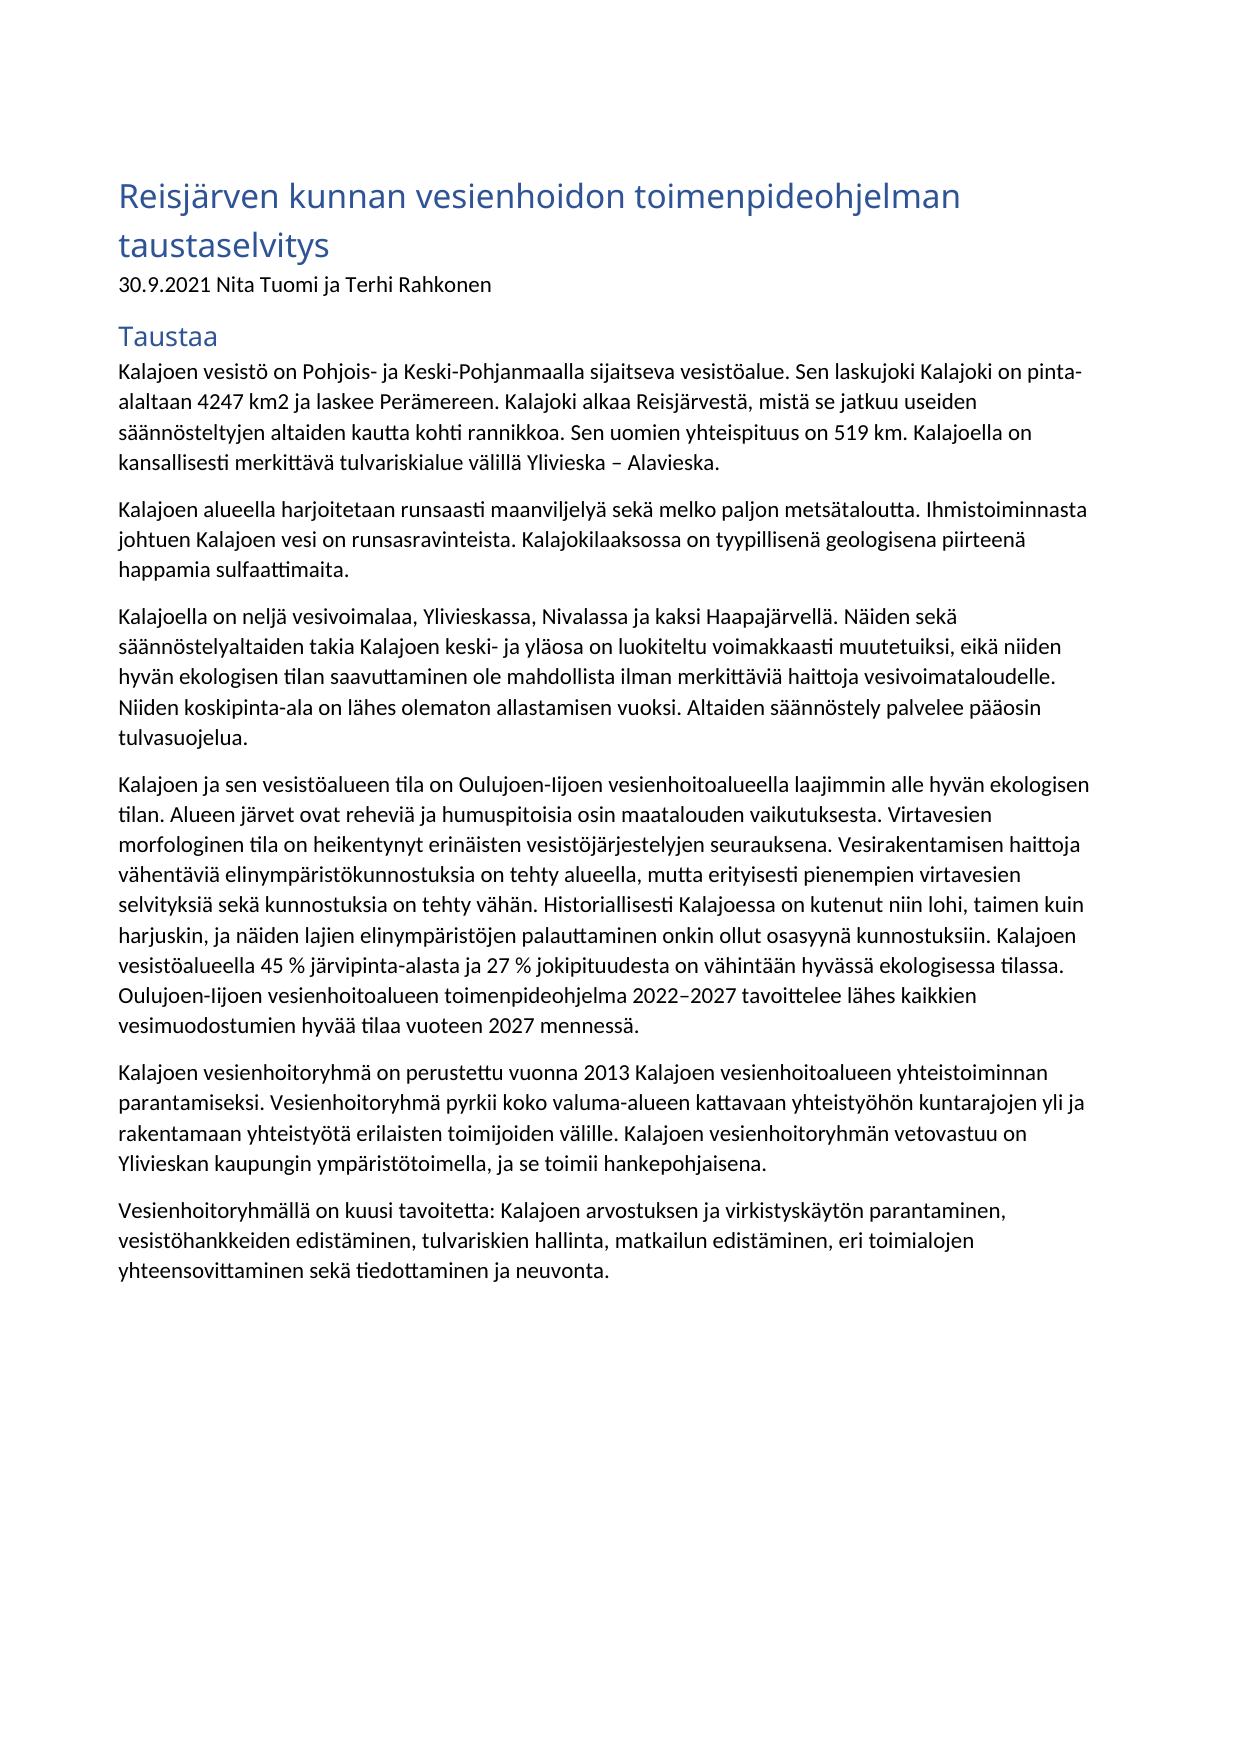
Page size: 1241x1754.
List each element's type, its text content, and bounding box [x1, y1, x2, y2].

text Kalajoen ja sen vesistöalueen tila on Oulujoen-Iijoen vesienhoitoalueella laajimmin alle hyvän ekologisen tilan. Alueen järvet ovat reheviä ja humuspitoisia osin maatalouden vaikutuksesta. Virtavesien morfologinen tila on heikentynyt erinäisten vesistöjärjestelyjen seurauksena. Vesirakentamisen haittoja vähentäviä elinympäristökunnostuksia on tehty alueella, mutta erityisesti pienempien virtavesien selvityksiä sekä kunnostuksia on tehty vähän. Historiallisesti Kalajoessa on kutenut niin lohi, taimen kuin harjuskin, ja näiden lajien elinympäristöjen palauttaminen onkin ollut osasyynä kunnostuksiin. Kalajoen vesistöalueella 45 % järvipinta-alasta ja 27 % jokipituudesta on vähintään hyvässä ekologisessa tilassa. Oulujoen-Iijoen vesienhoitoalueen toimenpideohjelma 2022–2027 tavoittelee lähes kaikkien vesimuodostumien hyvää tilaa vuoteen 2027 mennessä. [118, 770, 1122, 1039]
text Vesienhoitoryhmällä on kuusi tavoitetta: Kalajoen arvostuksen ja virkistyskäytön parantaminen, vesistöhankkeiden edistäminen, tulvariskien hallinta, matkailun edistäminen, eri toimialojen yhteensovittaminen sekä tiedottaminen ja neuvonta. [118, 1196, 1122, 1284]
text Kalajoen vesistö on Pohjois- ja Keski-Pohjanmaalla sijaitseva vesistöalue. Sen laskujoki Kalajoki on pinta-alaltaan 4247 km2 ja laskee Perämereen. Kalajoki alkaa Reisjärvestä, mistä se jatkuu useiden säännösteltyjen altaiden kautta kohti rannikkoa. Sen uomien yhteispituus on 519 km. Kalajoella on kansallisesti merkittävä tulvariskialue välillä Ylivieska – Alavieska. [118, 357, 1122, 476]
text Kalajoella on neljä vesivoimalaa, Ylivieskassa, Nivalassa ja kaksi Haapajärvellä. Näiden sekä säännöstelyaltaiden takia Kalajoen keski- ja yläosa on luokiteltu voimakkaasti muutetuiksi, eikä niiden hyvän ekologisen tilan saavuttaminen ole mahdollista ilman merkittäviä haittoja vesivoimataloudelle. Niiden koskipinta-ala on lähes olematon allastamisen vuoksi. Altaiden säännöstely palvelee pääosin tulvasuojelua. [118, 602, 1122, 751]
subtitle Taustaa [118, 317, 1122, 354]
text 30.9.2021 Nita Tuomi ja Terhi Rahkonen [118, 271, 1122, 298]
text Kalajoen alueella harjoitetaan runsaasti maanviljelyä sekä melko paljon metsätaloutta. Ihmistoiminnasta johtuen Kalajoen vesi on runsasravinteista. Kalajokilaaksossa on tyypillisenä geologisena piirteenä happamia sulfaattimaita. [118, 495, 1122, 583]
text Kalajoen vesienhoitoryhmä on perustettu vuonna 2013 Kalajoen vesienhoitoalueen yhteistoiminnan parantamiseksi. Vesienhoitoryhmä pyrkii koko valuma-alueen kattavaan yhteistyöhön kuntarajojen yli ja rakentamaan yhteistyötä erilaisten toimijoiden välille. Kalajoen vesienhoitoryhmän vetovastuu on Ylivieskan kaupungin ympäristötoimella, ja se toimii hankepohjaisena. [118, 1058, 1122, 1177]
subtitle Reisjärven kunnan vesienhoidon toimenpideohjelman taustaselvitys [118, 173, 1122, 267]
